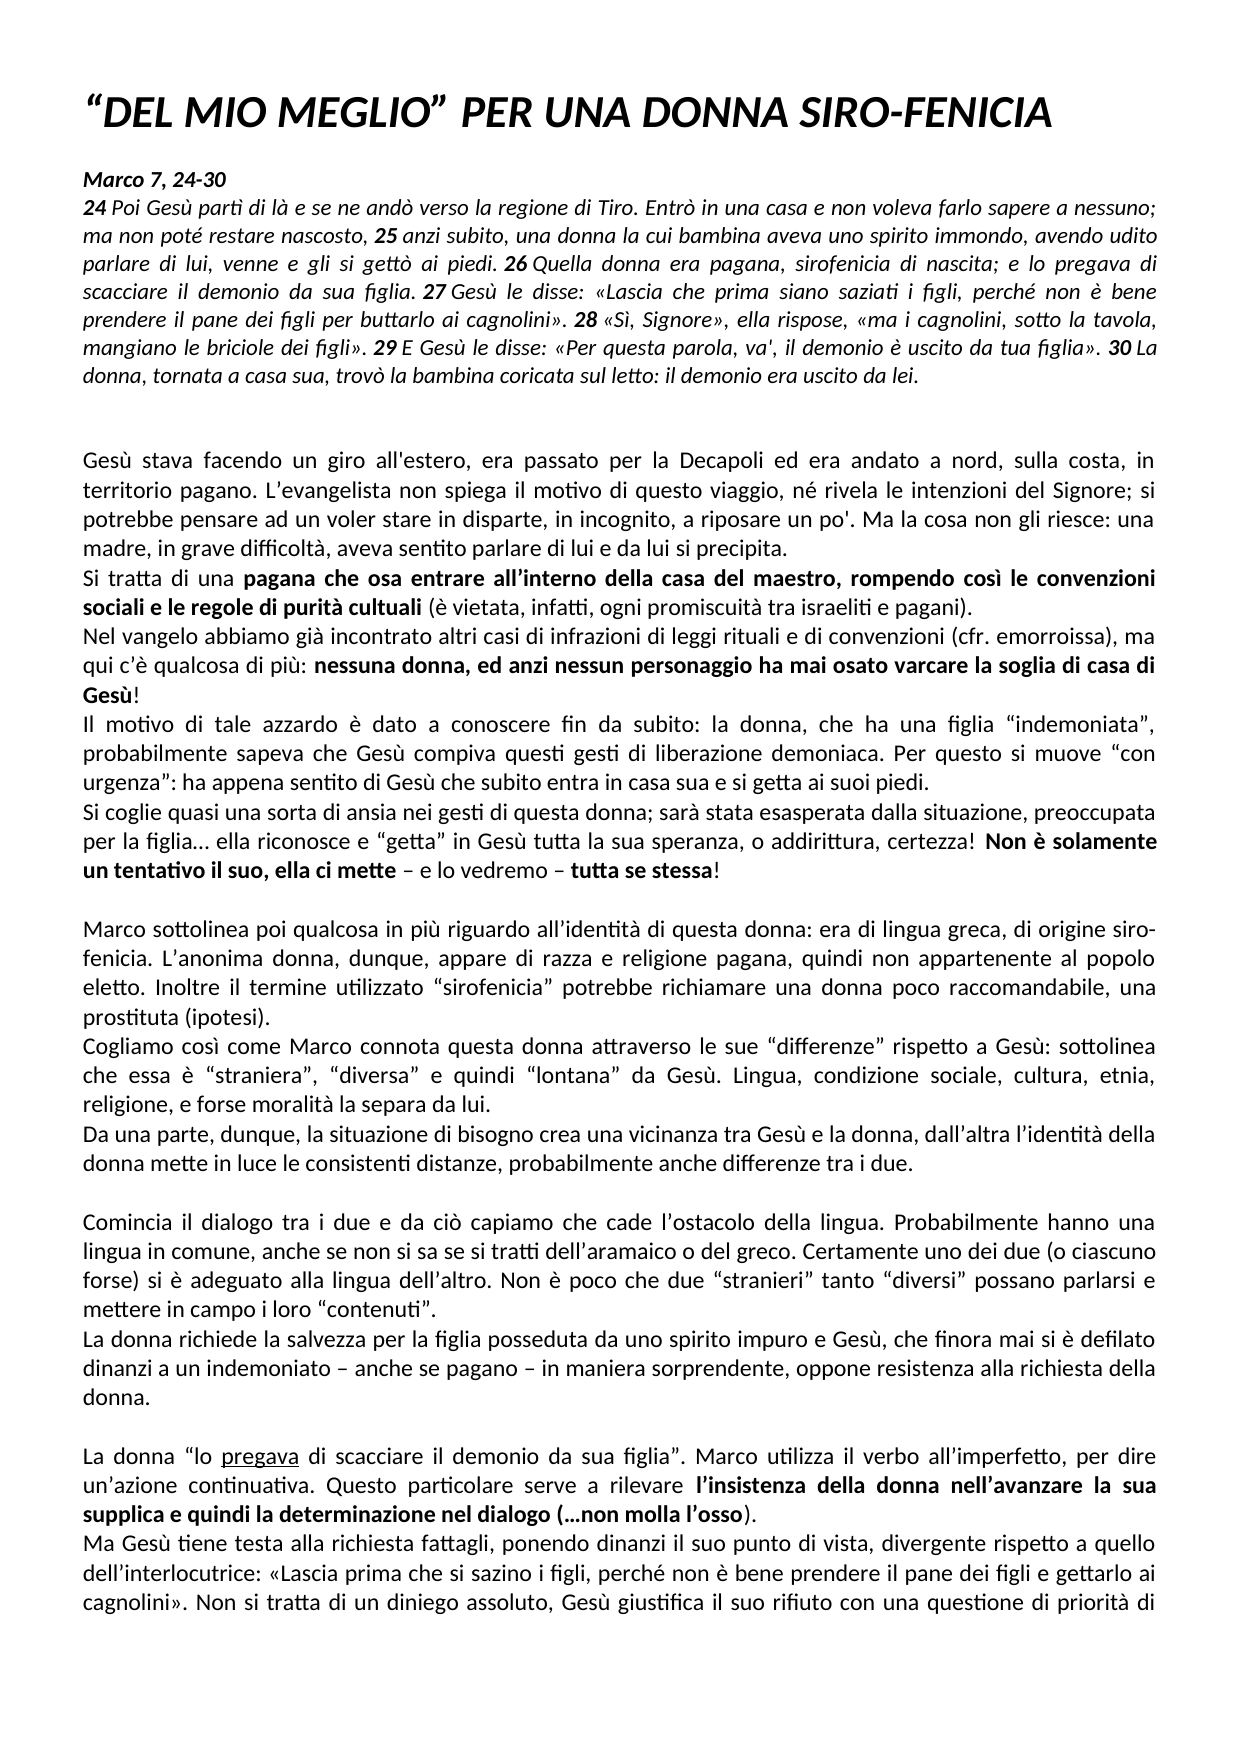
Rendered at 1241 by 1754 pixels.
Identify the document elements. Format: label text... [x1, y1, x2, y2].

text La donna richiede la salvezza per la figlia posseduta da uno spirito impuro e Gesù, che finora mai si è defilato dinanzi a un indemoniato – anche se pagano – in maniera sorprendente, oppone resistenza alla richiesta della donna. [83, 1324, 1157, 1411]
text Comincia il dialogo tra i due e da ciò capiamo che cade l’ostacolo della lingua. Probabilmente hanno una lingua in comune, anche se non si sa se si tratti dell’aramaico o del greco. Certamente uno dei due (o ciascuno forse) si è adeguato alla lingua dell’altro. Non è poco che due “stranieri” tanto “diversi” possano parlarsi e mettere in campo i loro “contenuti”. [83, 1207, 1157, 1324]
text Gesù stava facendo un giro all'estero, era passato per la Decapoli ed era andato a nord, sulla costa, in territorio pagano. L’evangelista non spiega il motivo di questo viaggio, né rivela le intenzioni del Signore; si potrebbe pensare ad un voler stare in disparte, in incognito, a riposare un po'. Ma la cosa non gli riesce: una madre, in grave difficoltà, aveva sentito parlare di lui e da lui si precipita. [83, 446, 1157, 563]
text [83, 1528, 1157, 1616]
text Cogliamo così come Marco connota questa donna attraverso le sue “differenze” rispetto a Gesù: sottolinea che essa è “straniera”, “diversa” e quindi “lontana” da Gesù. Lingua, condizione sociale, cultura, etnia, religione, e forse moralità la separa da lui. [83, 1031, 1157, 1119]
text 24 Poi Gesù partì di là e se ne andò verso la regione di Tiro. Entrò in una casa e non voleva farlo sapere a nessuno; ma non poté restare nascosto, 25 anzi subito, una donna la cui bambina aveva uno spirito immondo, avendo udito parlare di lui, venne e gli si gettò ai piedi. 26 Quella donna era pagana, sirofenicia di nascita; e lo pregava di scacciare il demonio da sua figlia. 27 Gesù le disse: «Lascia che prima siano saziati i figli, perché non è bene prendere il pane dei figli per buttarlo ai cagnolini». 28 «Sì, Signore», ella rispose, «ma i cagnolini, sotto la tavola, mangiano le briciole dei figli». 29 E Gesù le disse: «Per questa parola, va', il demonio è uscito da tua figlia». 30 La donna, tornata a casa sua, trovò la bambina coricata sul letto: il demonio era uscito da lei. [83, 193, 1157, 389]
text Da una parte, dunque, la situazione di bisogno crea una vicinanza tra Gesù e la donna, dall’altra l’identità della donna mette in luce le consistenti distanze, probabilmente anche differenze tra i due. [83, 1119, 1157, 1177]
text Nel vangelo abbiamo già incontrato altri casi di infrazioni di leggi rituali e di convenzioni (cfr. emorroissa), ma qui c’è qualcosa di più: nessuna donna, ed anzi nessun personaggio ha mai osato varcare la soglia di casa di Gesù! [83, 621, 1157, 709]
text Si coglie quasi una sorta di ansia nei gesti di questa donna; sarà stata esasperata dalla situazione, preoccupata per la figlia… ella riconosce e “getta” in Gesù tutta la sua speranza, o addirittura, certezza! Non è solamente un tentativo il suo, ella ci mette – e lo vedremo – tutta se stessa! [83, 797, 1157, 884]
text La donna “lo pregava di scacciare il demonio da sua figlia”. Marco utilizza il verbo all’imperfetto, per dire un’azione continuativa. Questo particolare serve a rilevare l’insistenza della donna nell’avanzare la sua supplica e quindi la determinazione nel dialogo (…non molla l’osso). [83, 1441, 1157, 1528]
text Si tratta di una pagana che osa entrare all’interno della casa del maestro, rompendo così le convenzioni sociali e le regole di purità cultuali (è vietata, infatti, ogni promiscuità tra israeliti e pagani). [83, 563, 1157, 621]
text “DEL MIO MEGLIO” PER UNA DONNA SIRO-FENICIA [83, 83, 1157, 139]
text Marco sottolinea poi qualcosa in più riguardo all’identità di questa donna: era di lingua greca, di origine siro-fenicia. L’anonima donna, dunque, appare di razza e religione pagana, quindi non appartenente al popolo eletto. Inoltre il termine utilizzato “sirofenicia” potrebbe richiamare una donna poco raccomandabile, una prostituta (ipotesi). [83, 914, 1157, 1031]
text Marco 7, 24-30 [83, 165, 1157, 193]
text Il motivo di tale azzardo è dato a conoscere fin da subito: la donna, che ha una figlia “indemoniata”, probabilmente sapeva che Gesù compiva questi gesti di liberazione demoniaca. Per questo si muove “con urgenza”: ha appena sentito di Gesù che subito entra in casa sua e si getta ai suoi piedi. [83, 709, 1157, 797]
